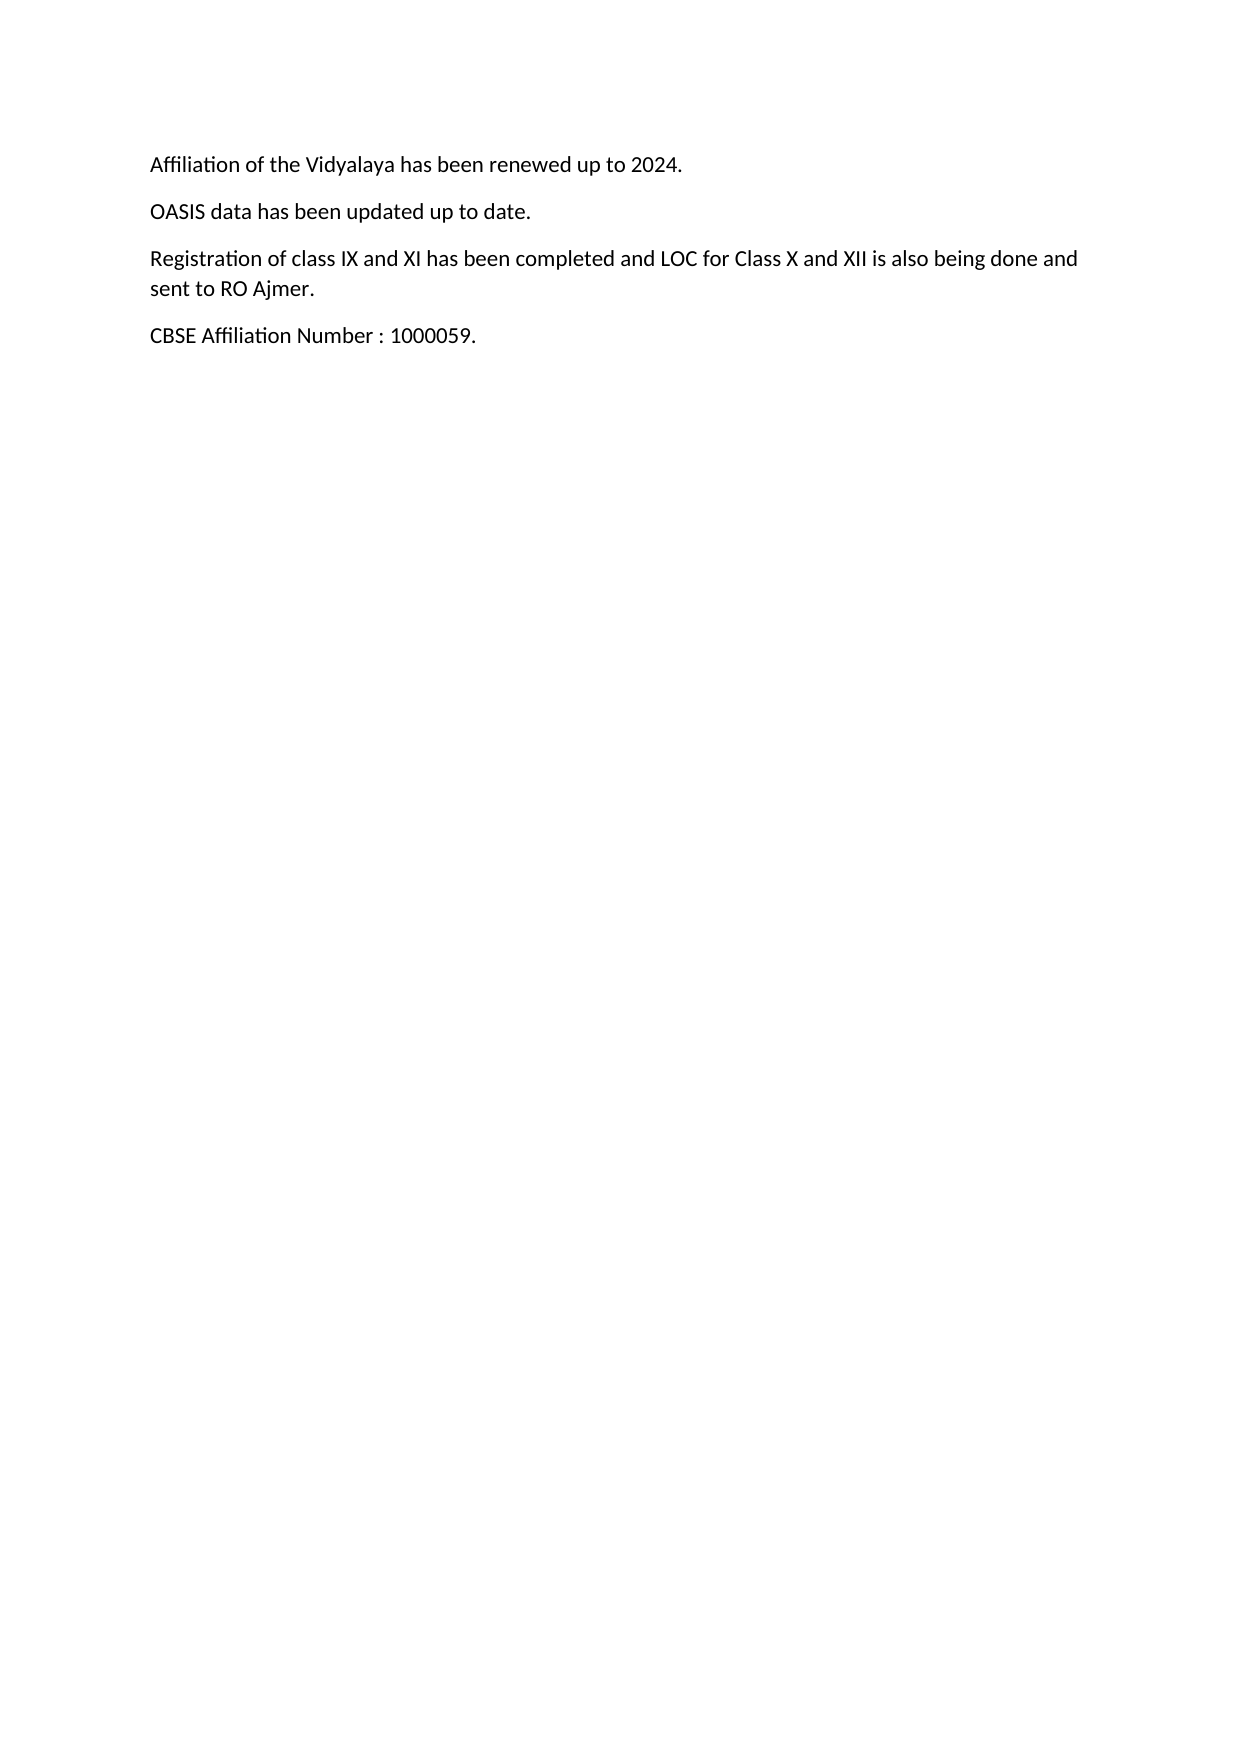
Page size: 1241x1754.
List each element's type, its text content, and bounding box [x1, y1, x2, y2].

text Registration of class IX and XI has been completed and LOC for Class X and XII is also being done and sent to RO Ajmer. [150, 244, 1090, 302]
text OASIS data has been updated up to date. [150, 197, 1090, 225]
text CBSE Affiliation Number : 1000059. [150, 321, 1090, 349]
text Affiliation of the Vidyalaya has been renewed up to 2024. [150, 150, 1090, 178]
